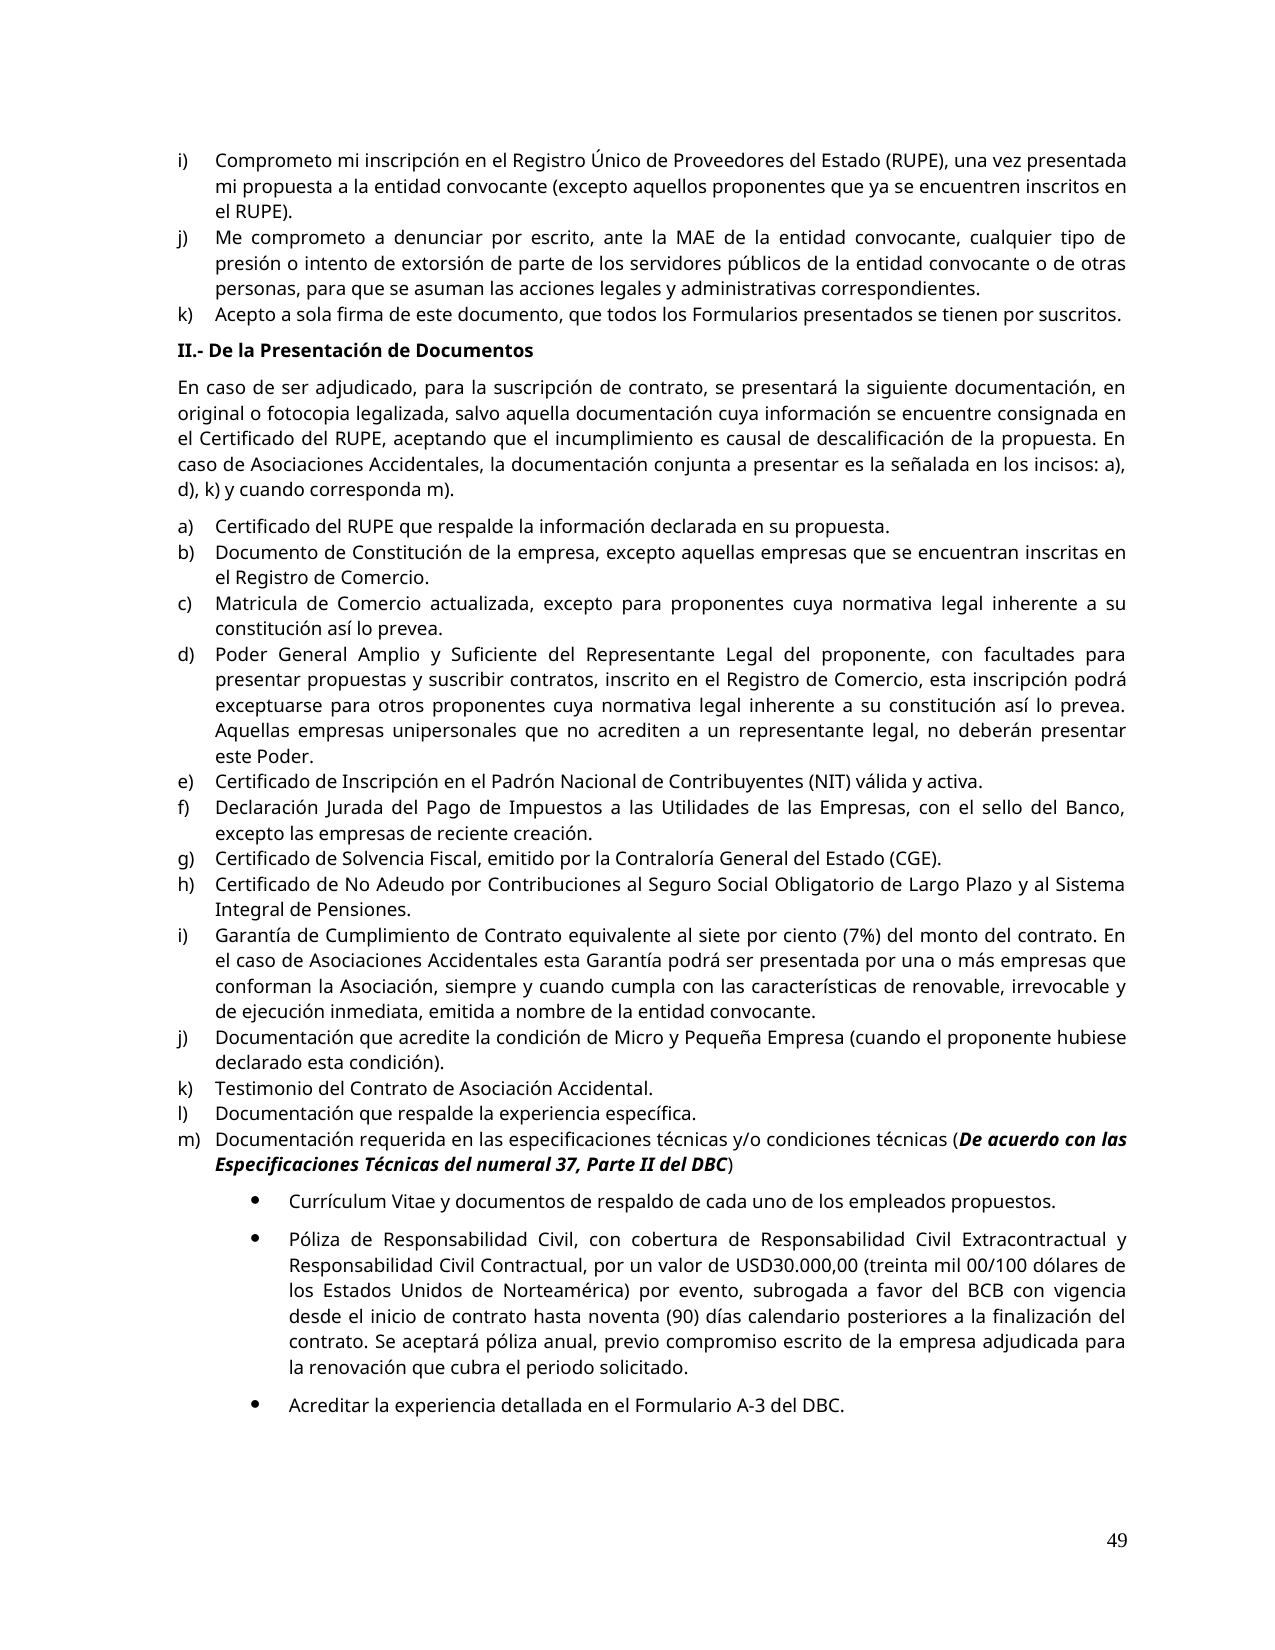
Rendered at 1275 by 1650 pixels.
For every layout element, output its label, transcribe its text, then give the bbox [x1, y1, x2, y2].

list Documentación que acredite la condición de Micro y Pequeña Empresa (cuando el proponente hubiese declarado esta condición). [177, 1024, 1127, 1075]
list Declaración Jurada del Pago de Impuestos a las Utilidades de las Empresas, con el sello del Banco, excepto las empresas de reciente creación. [177, 794, 1127, 845]
list Certificado de Inscripción en el Padrón Nacional de Contribuyentes (NIT) válida y activa. [177, 769, 1127, 794]
list Documentación que respalde la experiencia específica. [177, 1101, 1127, 1126]
list Poder General Amplio y Suficiente del Representante Legal del proponente, con facultades para presentar propuestas y suscribir contratos, inscrito en el Registro de Comercio, esta inscripción podrá exceptuarse para otros proponentes cuya normativa legal inherente a su constitución así lo prevea. Aquellas empresas unipersonales que no acrediten a un representante legal, no deberán presentar este Poder. [177, 641, 1127, 769]
list Documento de Constitución de la empresa, excepto aquellas empresas que se encuentran inscritas en el Registro de Comercio. [177, 539, 1127, 590]
list Certificado de Solvencia Fiscal, emitido por la Contraloría General del Estado (CGE). [177, 845, 1127, 871]
list Acreditar la experiencia detallada en el Formulario A-3 del DBC. [251, 1392, 1127, 1418]
text II.- De la Presentación de Documentos [177, 338, 1127, 363]
list Acepto a sola firma de este documento, que todos los Formularios presentados se tienen por suscritos. [177, 301, 1127, 326]
list Garantía de Cumplimiento de Contrato equivalente al siete por ciento (7%) del monto del contrato. En el caso de Asociaciones Accidentales esta Garantía podrá ser presentada por una o más empresas que conforman la Asociación, siempre y cuando cumpla con las características de renovable, irrevocable y de ejecución inmediata, emitida a nombre de la entidad convocante. [177, 922, 1127, 1024]
list Comprometo mi inscripción en el Registro Único de Proveedores del Estado (RUPE), una vez presentada mi propuesta a la entidad convocante (excepto aquellos proponentes que ya se encuentren inscritos en el RUPE). [177, 148, 1127, 224]
list Documentación requerida en las especificaciones técnicas y/o condiciones técnicas (De acuerdo con las Especificaciones Técnicas del numeral 37, Parte II del DBC) [177, 1126, 1127, 1177]
list Testimonio del Contrato de Asociación Accidental. [177, 1075, 1127, 1101]
list Me comprometo a denunciar por escrito, ante la MAE de la entidad convocante, cualquier tipo de presión o intento de extorsión de parte de los servidores públicos de la entidad convocante o de otras personas, para que se asuman las acciones legales y administrativas correspondientes. [177, 224, 1127, 301]
list Certificado de No Adeudo por Contribuciones al Seguro Social Obligatorio de Largo Plazo y al Sistema Integral de Pensiones. [177, 871, 1127, 922]
list Póliza de Responsabilidad Civil, con cobertura de Responsabilidad Civil Extracontractual y Responsabilidad Civil Contractual, por un valor de USD30.000,00 (treinta mil 00/100 dólares de los Estados Unidos de Norteamérica) por evento, subrogada a favor del BCB con vigencia desde el inicio de contrato hasta noventa (90) días calendario posteriores a la finalización del contrato. Se aceptará póliza anual, previo compromiso escrito de la empresa adjudicada para la renovación que cubra el periodo solicitado. [251, 1226, 1127, 1379]
list Matricula de Comercio actualizada, excepto para proponentes cuya normativa legal inherente a su constitución así lo prevea. [177, 590, 1127, 641]
list Certificado del RUPE que respalde la información declarada en su propuesta. [177, 513, 1127, 539]
list Currículum Vitae y documentos de respaldo de cada uno de los empleados propuestos. [251, 1188, 1127, 1214]
text En caso de ser adjudicado, para la suscripción de contrato, se presentará la siguiente documentación, en original o fotocopia legalizada, salvo aquella documentación cuya información se encuentre consignada en el Certificado del RUPE, aceptando que el incumplimiento es causal de descalificación de la propuesta. En caso de Asociaciones Accidentales, la documentación conjunta a presentar es la señalada en los incisos: a), d), k) y cuando corresponda m). [177, 374, 1127, 502]
